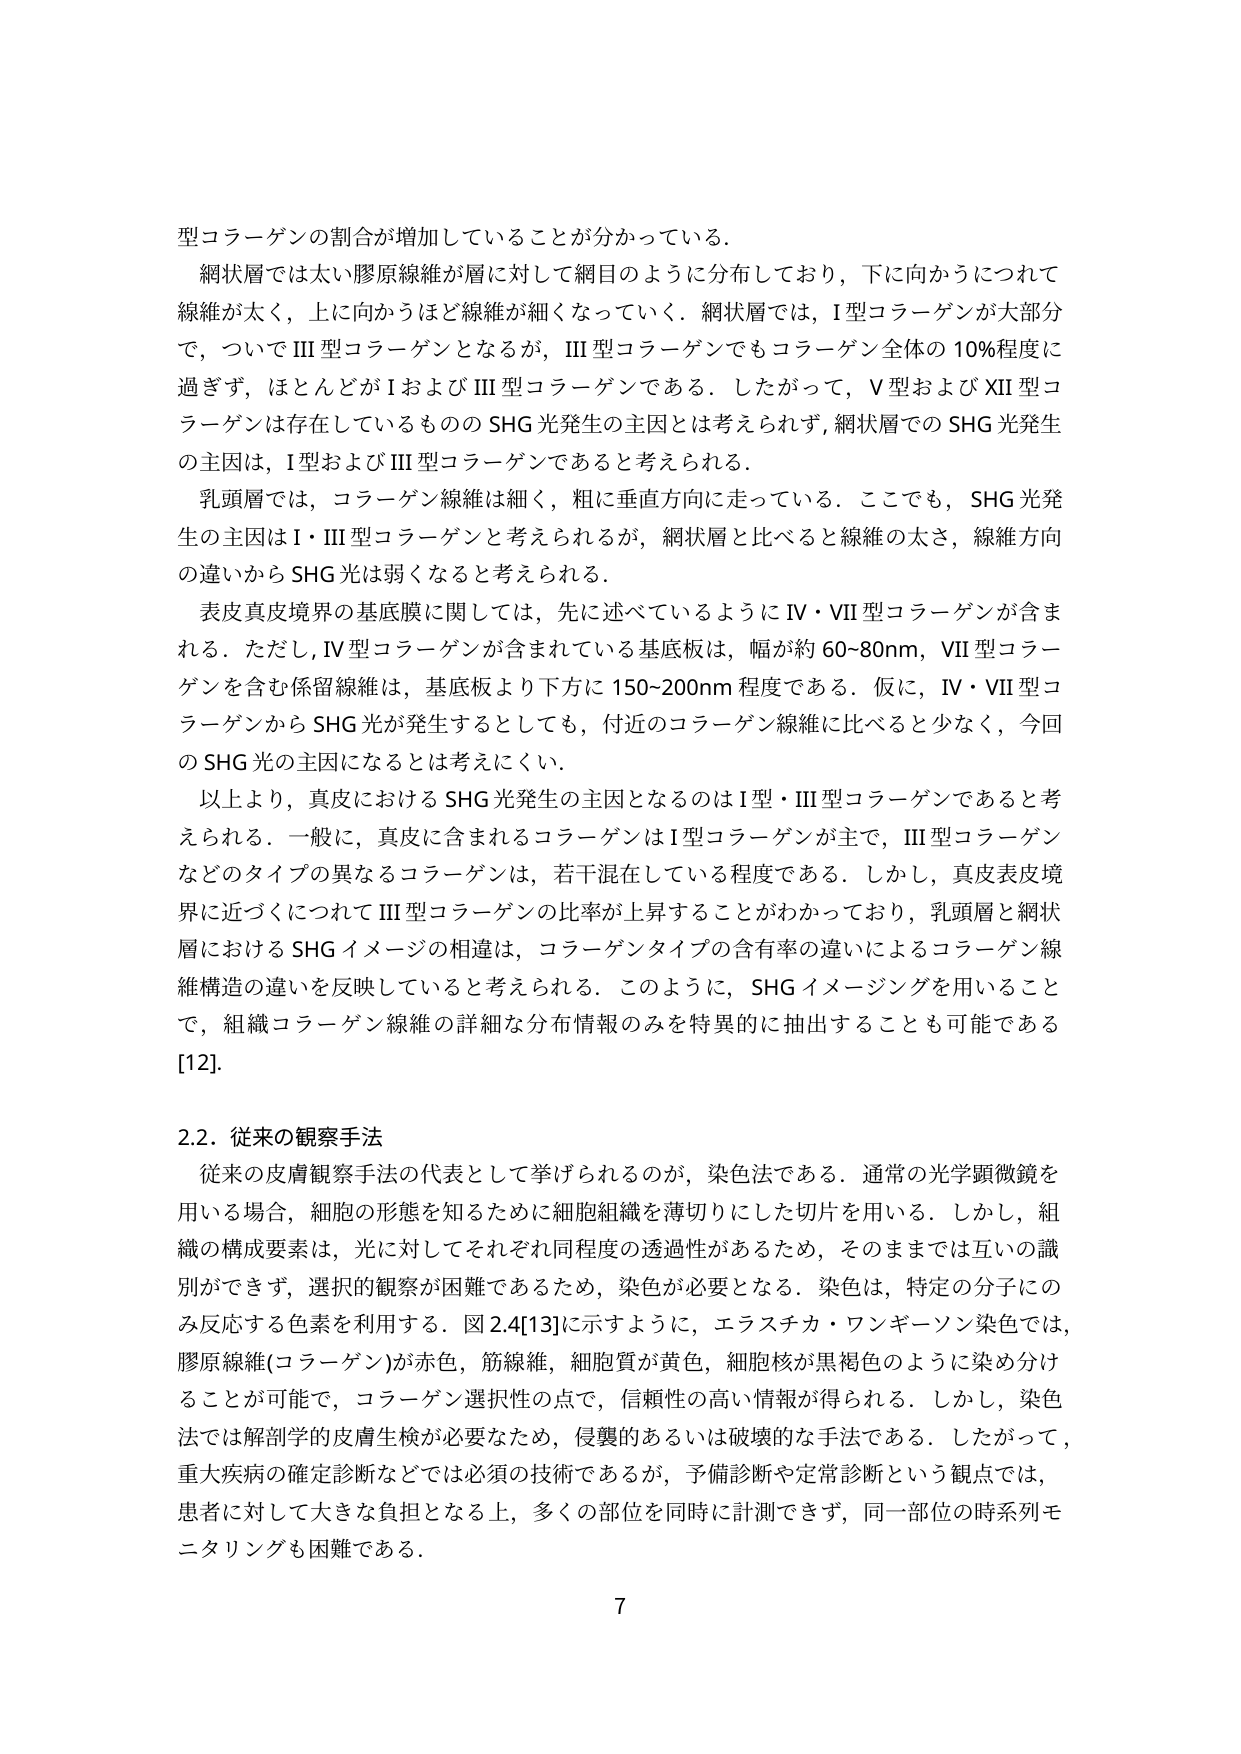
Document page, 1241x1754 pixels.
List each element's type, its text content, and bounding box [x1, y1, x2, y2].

text 表皮真皮境界の基底膜に関しては，先に述べているようにIV・VII型コラーゲンが含まれる．ただし, IV型コラーゲンが含まれている基底板は，幅が約60~80nm，VII型コラーゲンを含む係留線維は，基底板より下方に150~200nm程度である．仮に，IV・VII型コラーゲンからSHG光が発生するとしても，付近のコラーゲン線維に比べると少なく，今回のSHG光の主因になるとは考えにくい． [177, 592, 1063, 779]
text 乳頭層では，コラーゲン線維は細く，粗に垂直方向に走っている．ここでも，SHG光発生の主因はI・III型コラーゲンと考えられるが，網状層と比べると線維の太さ，線維方向の違いからSHG光は弱くなると考えられる． [177, 479, 1063, 592]
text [177, 217, 1063, 254]
text 2.2．従来の観察手法 [177, 1117, 1063, 1154]
text 以上より，真皮におけるSHG光発生の主因となるのはI型・III型コラーゲンであると考えられる．一般に，真皮に含まれるコラーゲンはI型コラーゲンが主で，III型コラーゲンなどのタイプの異なるコラーゲンは，若干混在している程度である．しかし，真皮表皮境界に近づくにつれてIII型コラーゲンの比率が上昇することがわかっており，乳頭層と網状層におけるSHGイメージの相違は，コラーゲンタイプの含有率の違いによるコラーゲン線維構造の違いを反映していると考えられる．このように，SHGイメージングを用いることで，組織コラーゲン線維の詳細な分布情報のみを特異的に抽出することも可能である[12]． [177, 779, 1063, 1079]
text 従来の皮膚観察手法の代表として挙げられるのが，染色法である．通常の光学顕微鏡を用いる場合，細胞の形態を知るために細胞組織を薄切りにした切片を用いる．しかし，組織の構成要素は，光に対してそれぞれ同程度の透過性があるため，そのままでは互いの識別ができず，選択的観察が困難であるため，染色が必要となる．染色は，特定の分子にのみ反応する色素を利用する．図2.4[13]に示すように，エラスチカ・ワンギーソン染色では，膠原線維(コラーゲン)が赤色，筋線維，細胞質が黄色，細胞核が黒褐色のように染め分けることが可能で，コラーゲン選択性の点で，信頼性の高い情報が得られる．しかし，染色法では解剖学的皮膚生検が必要なため，侵襲的あるいは破壊的な手法である．したがって，重大疾病の確定診断などでは必須の技術であるが，予備診断や定常診断という観点では，患者に対して大きな負担となる上，多くの部位を同時に計測できず，同一部位の時系列モニタリングも困難である． [177, 1154, 1063, 1567]
text 網状層では太い膠原線維が層に対して網目のように分布しており，下に向かうにつれて線維が太く，上に向かうほど線維が細くなっていく．網状層では，I型コラーゲンが大部分で，ついでIII型コラーゲンとなるが，III型コラーゲンでもコラーゲン全体の10%程度に過ぎず，ほとんどがIおよびIII型コラーゲンである．したがって，V型およびXII型コラーゲンは存在しているもののSHG光発生の主因とは考えられず, 網状層でのSHG光発生の主因は，I型およびIII型コラーゲンであると考えられる． [177, 254, 1063, 479]
